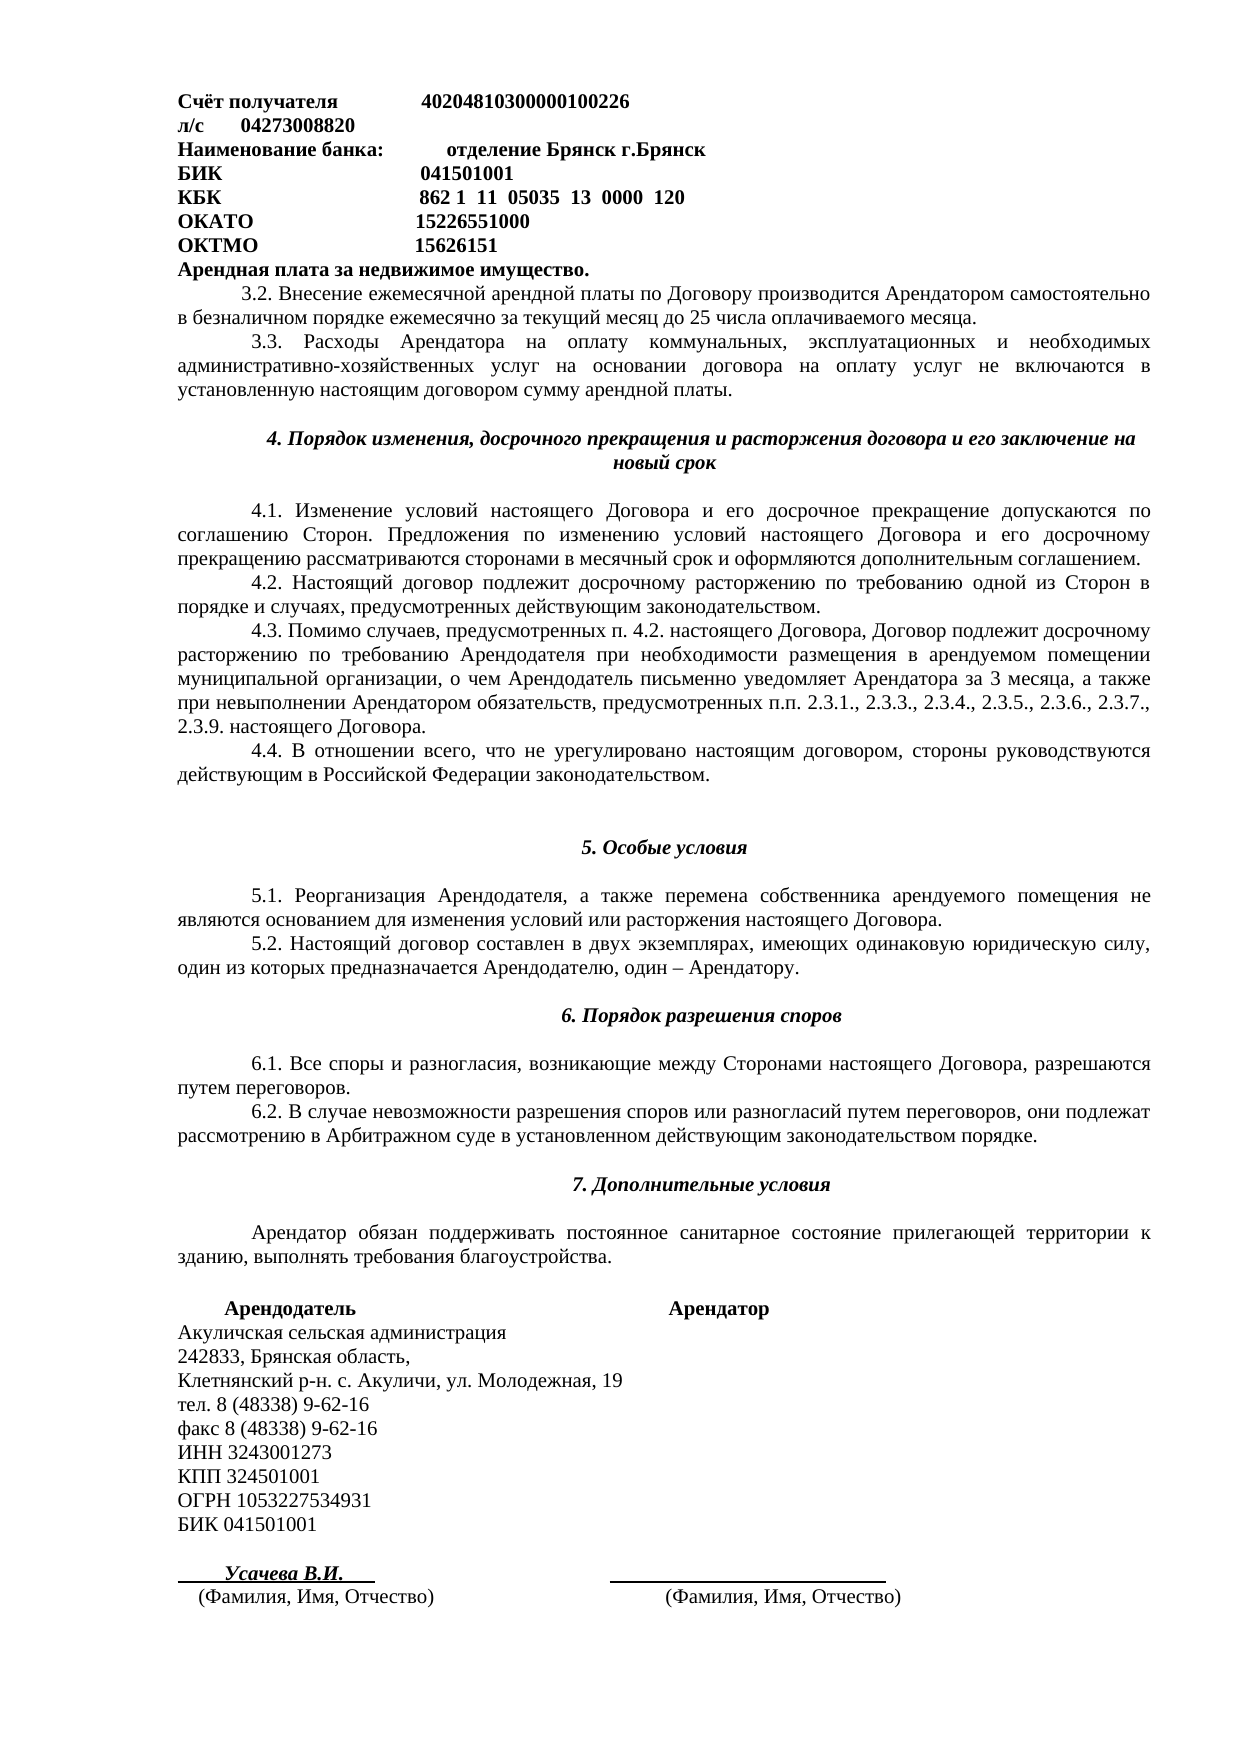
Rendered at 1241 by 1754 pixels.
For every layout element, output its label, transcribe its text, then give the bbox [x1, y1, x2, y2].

text 6. Порядок разрешения споров [177, 1003, 1152, 1027]
text 5.2. Настоящий договор составлен в двух экземплярах, имеющих одинаковую юридическую силу, один из которых предназначается Арендодателю, один – Арендатору. [177, 931, 1152, 979]
text Усачева В.И.___ ________________________ [177, 1560, 1152, 1584]
text КБК 862 1 11 05035 13 0000 120 [177, 185, 1152, 209]
text ИНН 3243001273 [177, 1440, 1152, 1464]
text л/с 04273008820 [177, 113, 1152, 137]
text БИК 041501001 [177, 161, 1152, 185]
text 4. Порядок изменения, досрочного прекращения и расторжения договора и его заключение на новый срок [177, 426, 1152, 474]
text ОКАТО 15226551000 [177, 209, 1152, 233]
text 4.1. Изменение условий настоящего Договора и его досрочное прекращение допускаются по соглашению Сторон. Предложения по изменению условий настоящего Договора и его досрочному прекращению рассматриваются сторонами в месячный срок и оформляются дополнительным соглашением. [177, 498, 1152, 570]
text Арендная плата за недвижимое имущество. [177, 257, 1152, 281]
text Наименование банка: отделение Брянск г.Брянск [177, 137, 1152, 161]
text ОГРН 1053227534931 [177, 1488, 1152, 1512]
text ОКТМО 15626151 [177, 233, 1152, 257]
text Арендодатель Арендатор [177, 1296, 1152, 1320]
text БИК 041501001 [177, 1512, 1152, 1536]
text 4.2. Настоящий договор подлежит досрочному расторжению по требованию одной из Сторон в порядке и случаях, предусмотренных действующим законодательством. [177, 570, 1152, 618]
text 6.1. Все споры и разногласия, возникающие между Сторонами настоящего Договора, разрешаются путем переговоров. [177, 1051, 1152, 1099]
text факс 8 (48338) 9-62-16 [177, 1416, 1152, 1440]
text (Фамилия, Имя, Отчество) (Фамилия, Имя, Отчество) [177, 1584, 1152, 1608]
text Арендатор обязан поддерживать постоянное санитарное состояние прилегающей территории к зданию, выполнять требования благоустройства. [177, 1219, 1152, 1268]
text КПП 324501001 [177, 1464, 1152, 1488]
text 4.4. В отношении всего, что не урегулировано настоящим договором, стороны руководствуются действующим в Российской Федерации законодательством. [177, 738, 1152, 786]
text 5. Особые условия [177, 834, 1152, 859]
text 3.2. Внесение ежемесячной арендной платы по Договору производится Арендатором самостоятельно в безналичном порядке ежемесячно за текущий месяц до 25 числа оплачиваемого месяца. [177, 281, 1152, 329]
text Клетнянский р-н. с. Акуличи, ул. Молодежная, 19 [177, 1368, 1152, 1392]
text 5.1. Реорганизация Арендодателя, а также перемена собственника арендуемого помещения не являются основанием для изменения условий или расторжения настоящего Договора. [177, 883, 1152, 931]
text Акуличская сельская администрация [177, 1320, 1152, 1344]
text 242833, Брянская область, [177, 1344, 1152, 1368]
text 7. Дополнительные условия [177, 1171, 1152, 1196]
text 3.3. Расходы Арендатора на оплату коммунальных, эксплуатационных и необходимых административно-хозяйственных услуг на основании договора на оплату услуг не включаются в установленную настоящим договором сумму арендной платы. [177, 329, 1152, 401]
text 6.2. В случае невозможности разрешения споров или разногласий путем переговоров, они подлежат рассмотрению в Арбитражном суде в установленном действующим законодательством порядке. [177, 1099, 1152, 1147]
text 4.3. Помимо случаев, предусмотренных п. 4.2. настоящего Договора, Договор подлежит досрочному расторжению по требованию Арендодателя при необходимости размещения в арендуемом помещении муниципальной организации, о чем Арендодатель письменно уведомляет Арендатора за 3 месяца, а также при невыполнении Арендатором обязательств, предусмотренных п.п. 2.3.1., 2.3.3., 2.3.4., 2.3.5., 2.3.6., 2.3.7., 2.3.9. настоящего Договора. [177, 618, 1152, 738]
text Счёт получателя 40204810300000100226 [177, 89, 1152, 113]
text тел. 8 (48338) 9-62-16 [177, 1392, 1152, 1416]
